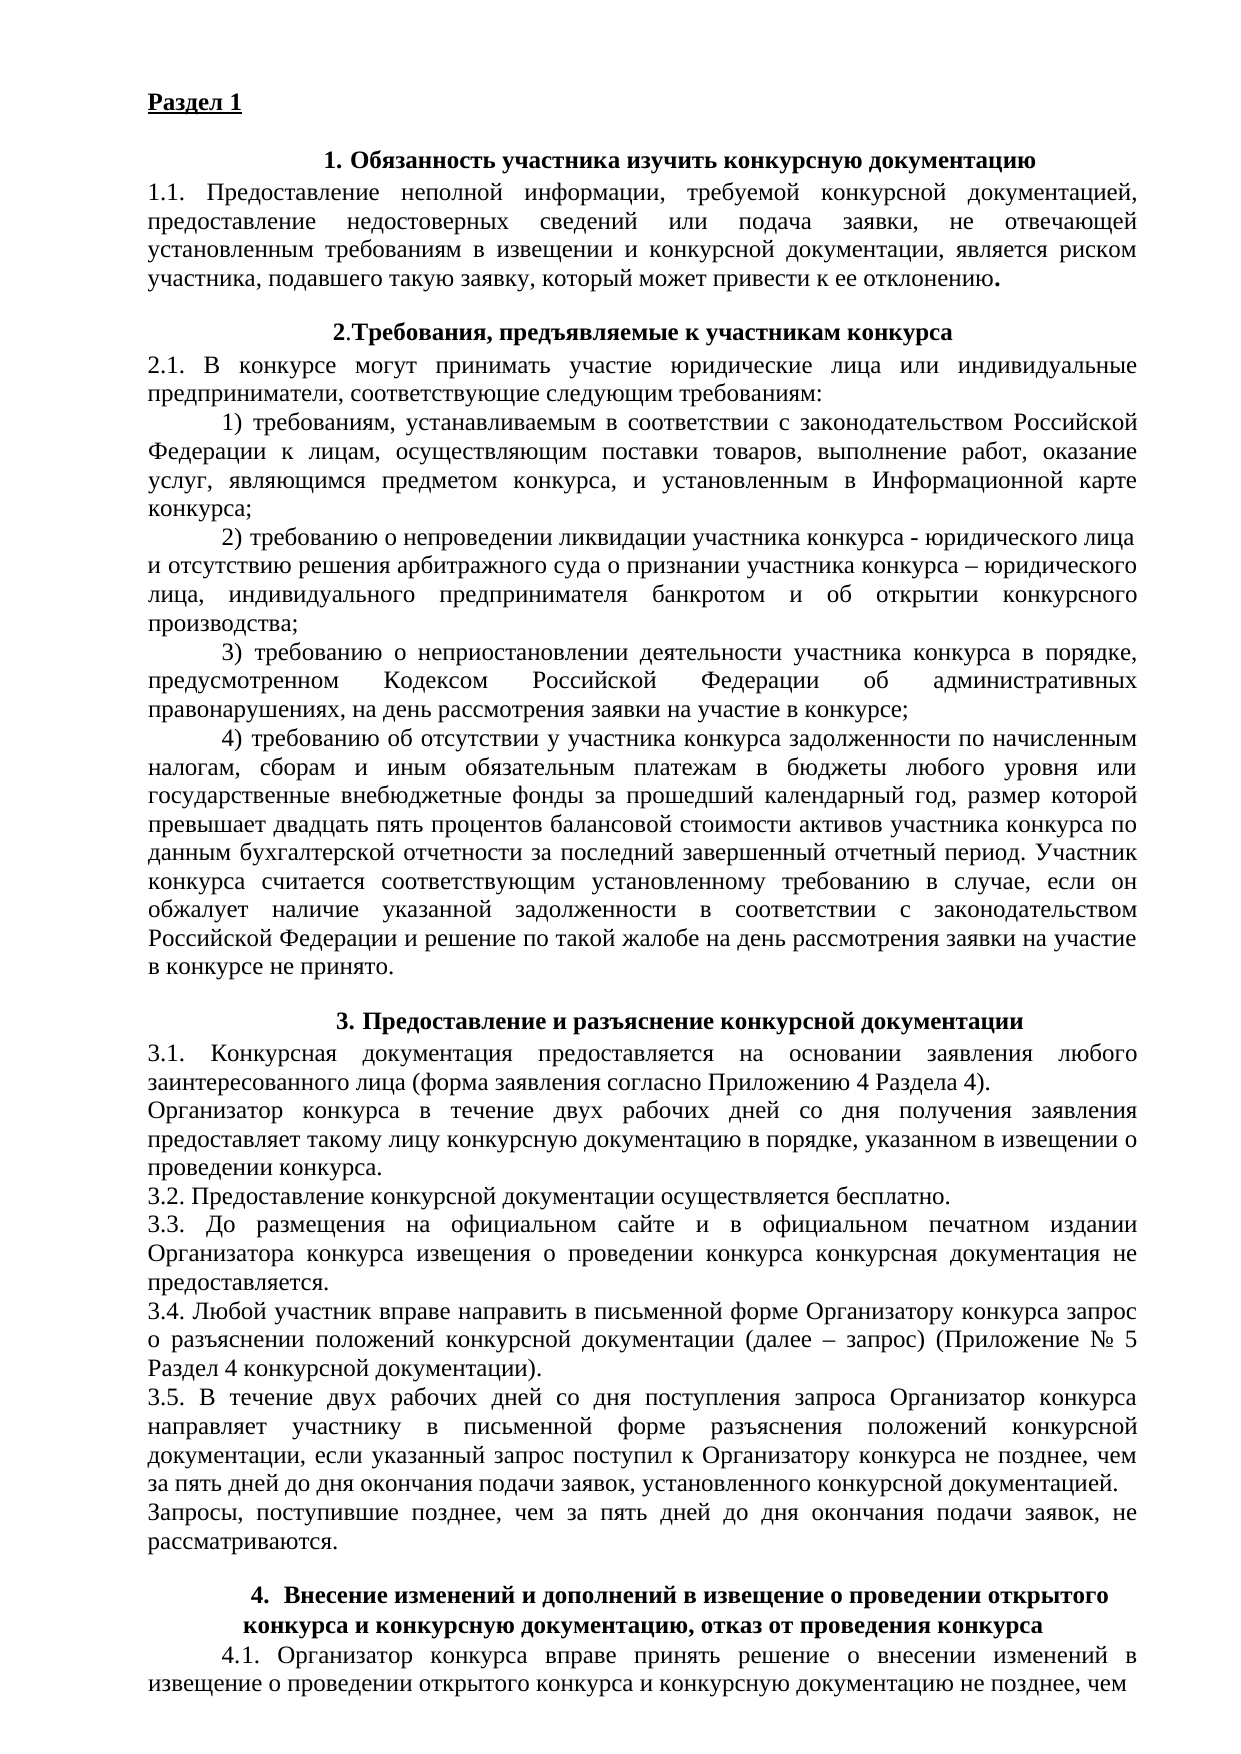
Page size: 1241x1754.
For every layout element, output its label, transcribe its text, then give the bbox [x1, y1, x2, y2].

text 2.Требования, предъявляемые к участникам конкурса [147, 317, 1138, 346]
list отсутствию решения арбитражного суда о признании участника конкурса – юридического лица, индивидуального предпринимателя банкротом и об открытии конкурсного производства; [147, 551, 1138, 637]
text Организатор конкурса в течение двух рабочих дней со дня получения заявления предоставляет такому лицу конкурсную документацию в порядке, указанном в извещении о проведении конкурса. [147, 1096, 1138, 1181]
list требованию об отсутствии у участника конкурса задолженности по начисленным налогам, сборам и иным обязательным платежам в бюджеты любого уровня или государственные внебюджетные фонды за прошедший календарный год, размер которой превышает двадцать пять процентов балансовой стоимости активов участника конкурса по данным бухгалтерской отчетности за последний завершенный отчетный период. Участник конкурса считается соответствующим установленному требованию в случае, если он обжалует наличие указанной задолженности в соответствии с законодательством Российской Федерации и решение по такой жалобе на день рассмотрения заявки на участие в конкурсе не принято. [148, 723, 1138, 980]
text 3.1. Конкурсная документация предоставляется на основании заявления любого заинтересованного лица (форма заявления согласно Приложению 4 Раздела 4). [147, 1039, 1138, 1095]
list Обязанность участника изучить конкурсную документацию [221, 145, 1138, 173]
text 3.4. Любой участник вправе направить в письменной форме Организатору конкурса запрос о разъяснении положений конкурсной документации (далее – запрос) (Приложение № 5 Раздел 4 конкурсной документации). [147, 1296, 1138, 1382]
text 3.2. Предоставление конкурсной документации осуществляется бесплатно. [147, 1181, 1138, 1210]
list требованию о неприостановлении деятельности участника конкурса в порядке, предусмотренном Кодексом Российской Федерации об административных правонарушениях, на день рассмотрения заявки на участие в конкурсе; [148, 637, 1138, 723]
list 1. Организатор конкурса вправе принять решение о внесении изменений в извещение о проведении открытого конкурса и конкурсную документацию не позднее, чем [148, 1641, 1138, 1697]
list требованию о непроведении ликвидации участника конкурса - юридического лица [221, 522, 1138, 551]
text 2.1. В конкурсе могут принимать участие юридические лица или индивидуальные предприниматели, соответствующие следующим требованиям: [147, 350, 1138, 407]
text Раздел 1 [147, 87, 1138, 116]
list Предоставление и разъяснение конкурсной документации [221, 1006, 1138, 1035]
list Внесение изменений и дополнений в извещение о проведении открытого конкурса и конкурсную документацию, отказ от проведения конкурса [148, 1580, 1138, 1639]
text 3.3. До размещения на официальном сайте и в официальном печатном издании Организатора конкурса извещения о проведении конкурса конкурсная документация не предоставляется. [147, 1210, 1138, 1296]
text 1.1. Предоставление неполной информации, требуемой конкурсной документацией, предоставление недостоверных сведений или подача заявки, не отвечающей установленным требованиям в извещении и конкурсной документации, является риском участника, подавшего такую заявку, который может привести к ее отклонению. [147, 178, 1138, 292]
text Запросы, поступившие позднее, чем за пять дней до дня окончания подачи заявок, не рассматриваются. [147, 1497, 1138, 1555]
text 3.5. В течение двух рабочих дней со дня поступления запроса Организатор конкурса направляет участнику в письменной форме разъяснения положений конкурсной документации, если указанный запрос поступил к Организатору конкурса не позднее, чем за пять дней до дня окончания подачи заявок, установленного конкурсной документацией. [147, 1382, 1138, 1497]
list требованиям, устанавливаемым в соответствии с законодательством Российской Федерации к лицам, осуществляющим поставки товаров, выполнение работ, оказание услуг, являющимся предметом конкурса, и установленным в Информационной карте конкурса; [148, 407, 1138, 522]
